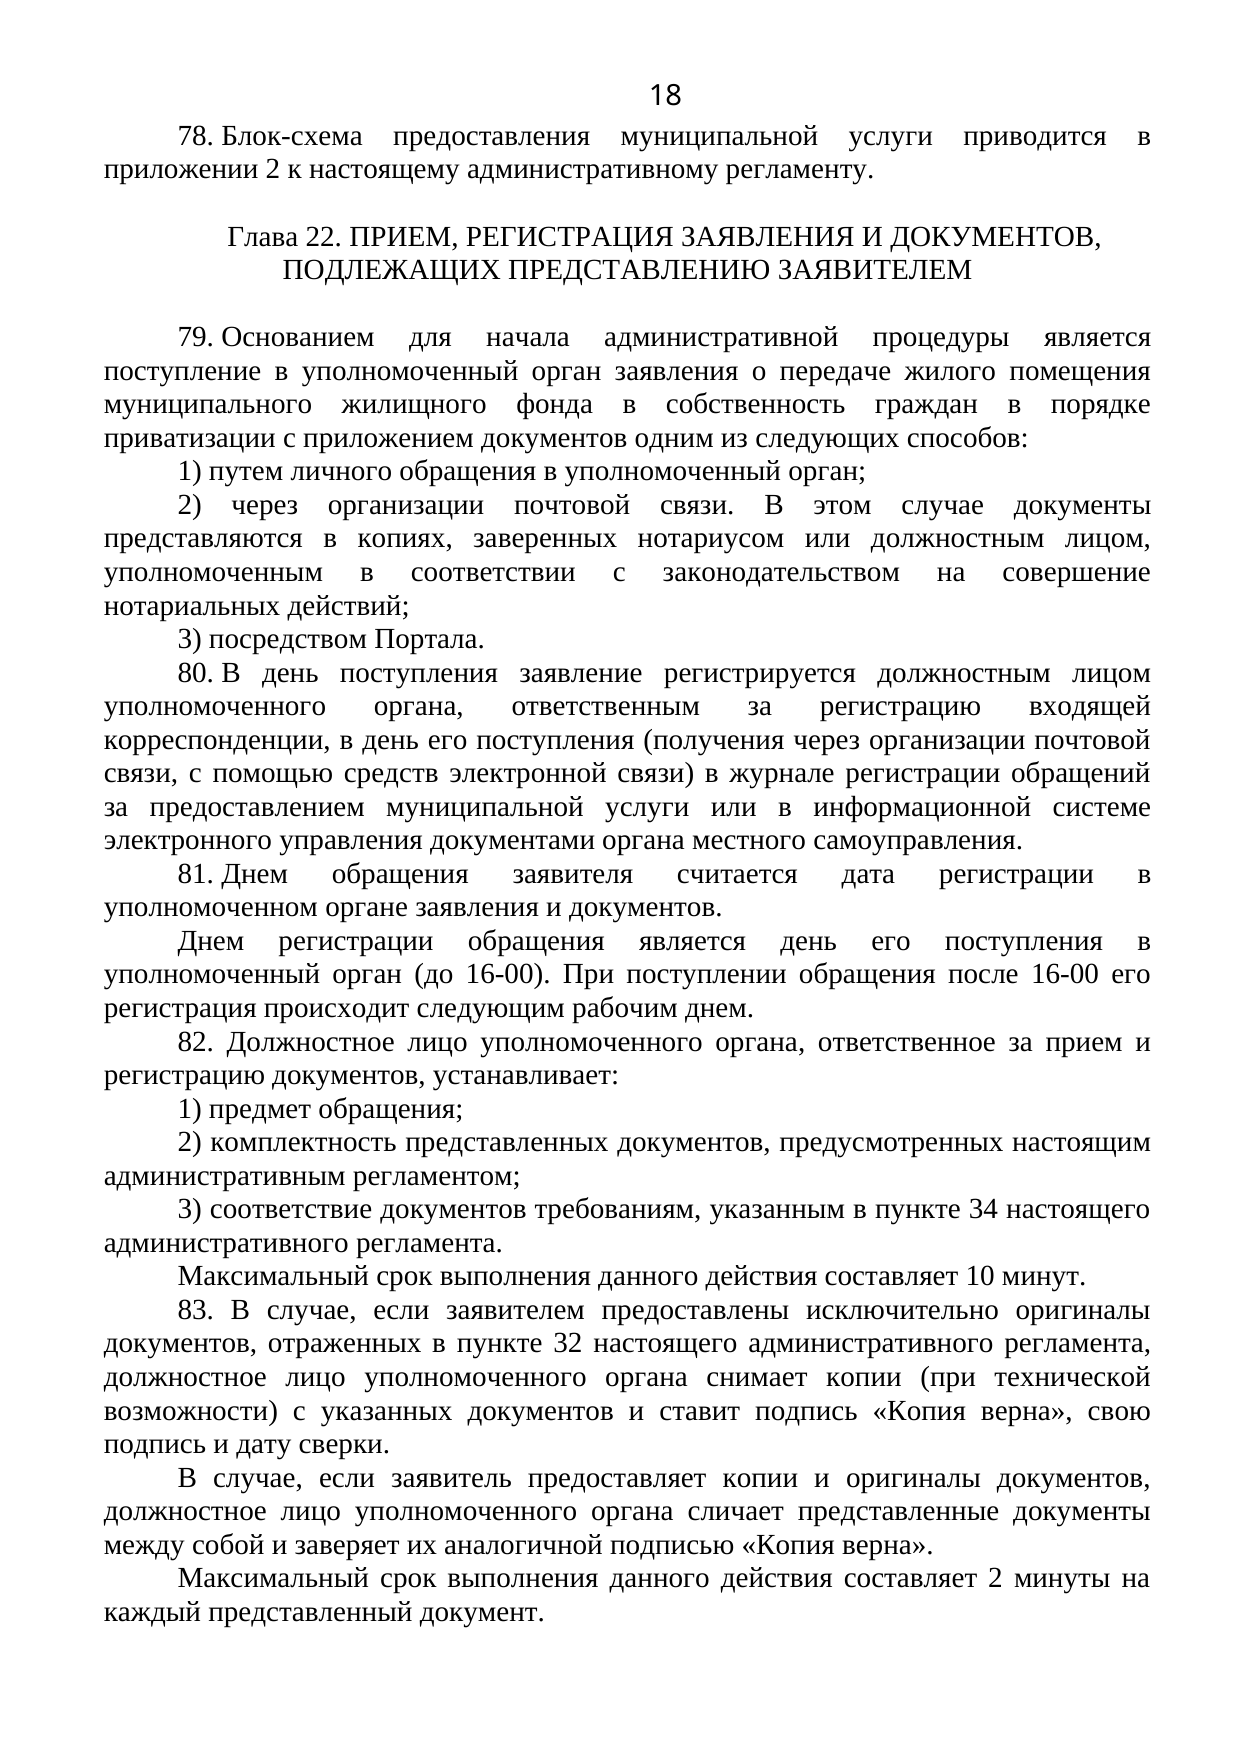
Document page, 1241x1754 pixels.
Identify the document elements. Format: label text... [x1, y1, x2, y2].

text 3) соответствие документов требованиям, указанным в пункте 34 настоящего административного регламента. [103, 1191, 1152, 1258]
text 83. В случае, если заявителем предоставлены исключительно оригиналы документов, отраженных в пункте 32 настоящего административного регламента, должностное лицо уполномоченного органа снимает копии (при технической возможности) с указанных документов и ставит подпись «Копия верна», свою подпись и дату сверки. [103, 1292, 1152, 1460]
text Днем регистрации обращения является день его поступления в уполномоченный орган (до 16-00). При поступлении обращения после 16-00 его регистрация происходит следующим рабочим днем. [103, 923, 1152, 1024]
text 3) посредством Портала. [103, 621, 1152, 655]
text 1) предмет обращения; [103, 1091, 1152, 1124]
text Максимальный срок выполнения данного действия составляет 10 минут. [103, 1258, 1152, 1292]
text Максимальный срок выполнения данного действия составляет 2 минуты на каждый представленный документ. [103, 1560, 1152, 1627]
text 81. Днем обращения заявителя считается дата регистрации в уполномоченном органе заявления и документов. [103, 856, 1152, 923]
text 2) комплектность представленных документов, предусмотренных настоящим административным регламентом; [103, 1124, 1152, 1191]
text 82. Должностное лицо уполномоченного органа, ответственное за прием и регистрацию документов, устанавливает: [103, 1024, 1152, 1091]
text 1) путем личного обращения в уполномоченный орган; [103, 453, 1152, 487]
text 2) через организации почтовой связи. В этом случае документы представляются в копиях, заверенных нотариусом или должностным лицом, уполномоченным в соответствии с законодательством на совершение нотариальных действий; [103, 487, 1152, 621]
text 80. В день поступления заявление регистрируется должностным лицом уполномоченного органа, ответственным за регистрацию входящей корреспонденции, в день его поступления (получения через организации почтовой связи, с помощью средств электронной связи) в журнале регистрации обращений за предоставлением муниципальной услуги или в информационной системе электронного управления документами органа местного самоуправления. [103, 655, 1152, 856]
text 79. Основанием для начала административной процедуры является поступление в уполномоченный орган заявления о передаче жилого помещения муниципального жилищного фонда в собственность граждан в порядке приватизации с приложением документов одним из следующих способов: [103, 319, 1152, 453]
text 78. Блок-схема предоставления муниципальной услуги приводится в приложении 2 к настоящему административному регламенту. [103, 118, 1152, 185]
text Глава 22. ПРИЕМ, РЕГИСТРАЦИЯ ЗАЯВЛЕНИЯ И ДОКУМЕНТОВ, ПОДЛЕЖАЩИХ ПРЕДСТАВЛЕНИЮ ЗАЯВИТЕЛЕМ [103, 219, 1152, 286]
text В случае, если заявитель предоставляет копии и оригиналы документов, должностное лицо уполномоченного органа сличает представленные документы между собой и заверяет их аналогичной подписью «Копия верна». [103, 1460, 1152, 1560]
